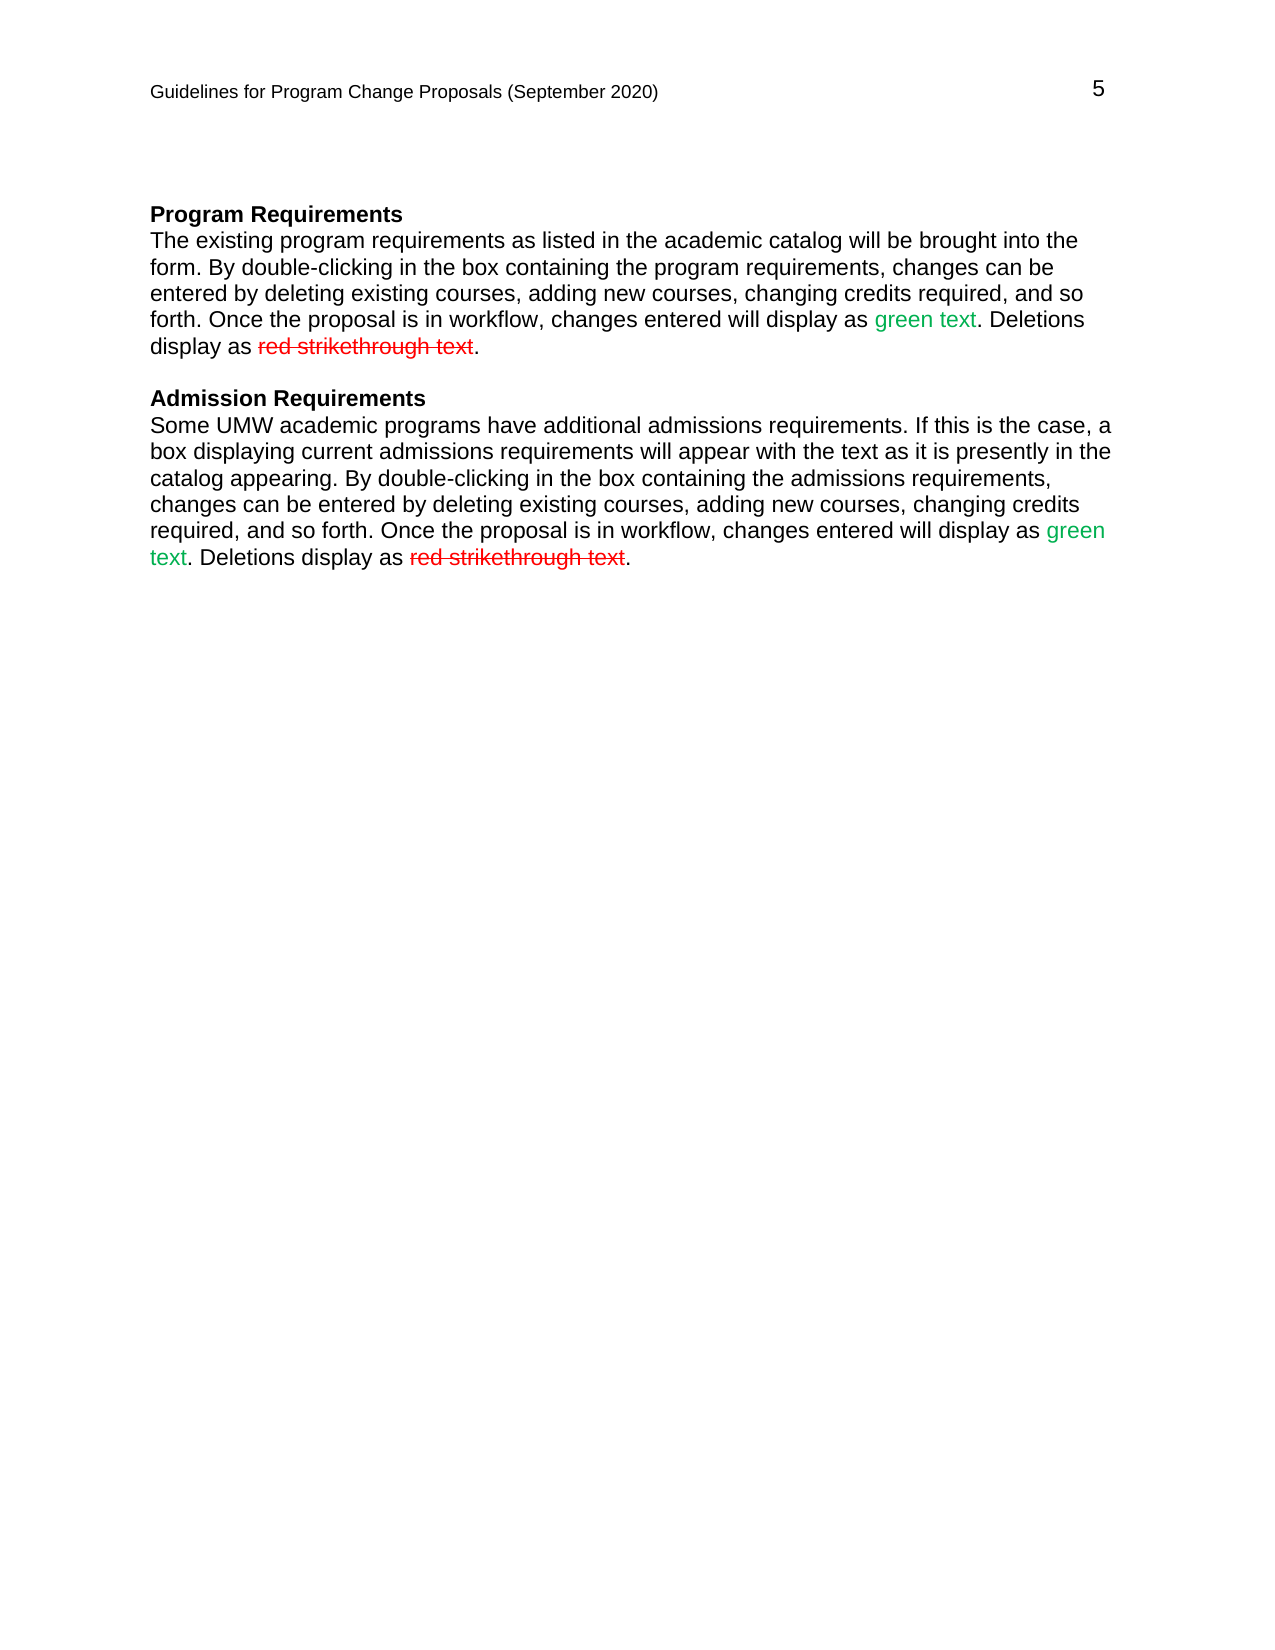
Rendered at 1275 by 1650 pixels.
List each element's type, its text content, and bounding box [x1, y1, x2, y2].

text Some UMW academic programs have additional admissions requirements. If this is the case, a box displaying current admissions requirements will appear with the text as it is presently in the catalog appearing. By double-clicking in the box containing the admissions requirements, changes can be entered by deleting existing courses, adding new courses, changing credits required, and so forth. Once the proposal is in workflow, changes entered will display as green text. Deletions display as red strikethrough text. [150, 412, 1113, 570]
text Program Requirements [150, 201, 1173, 227]
text The existing program requirements as listed in the academic catalog will be brought into the form. By double-clicking in the box containing the program requirements, changes can be entered by deleting existing courses, adding new courses, changing credits required, and so forth. Once the proposal is in workflow, changes entered will display as green text. Deletions display as red strikethrough text. [150, 227, 1087, 359]
text Admission Requirements [150, 385, 1173, 412]
